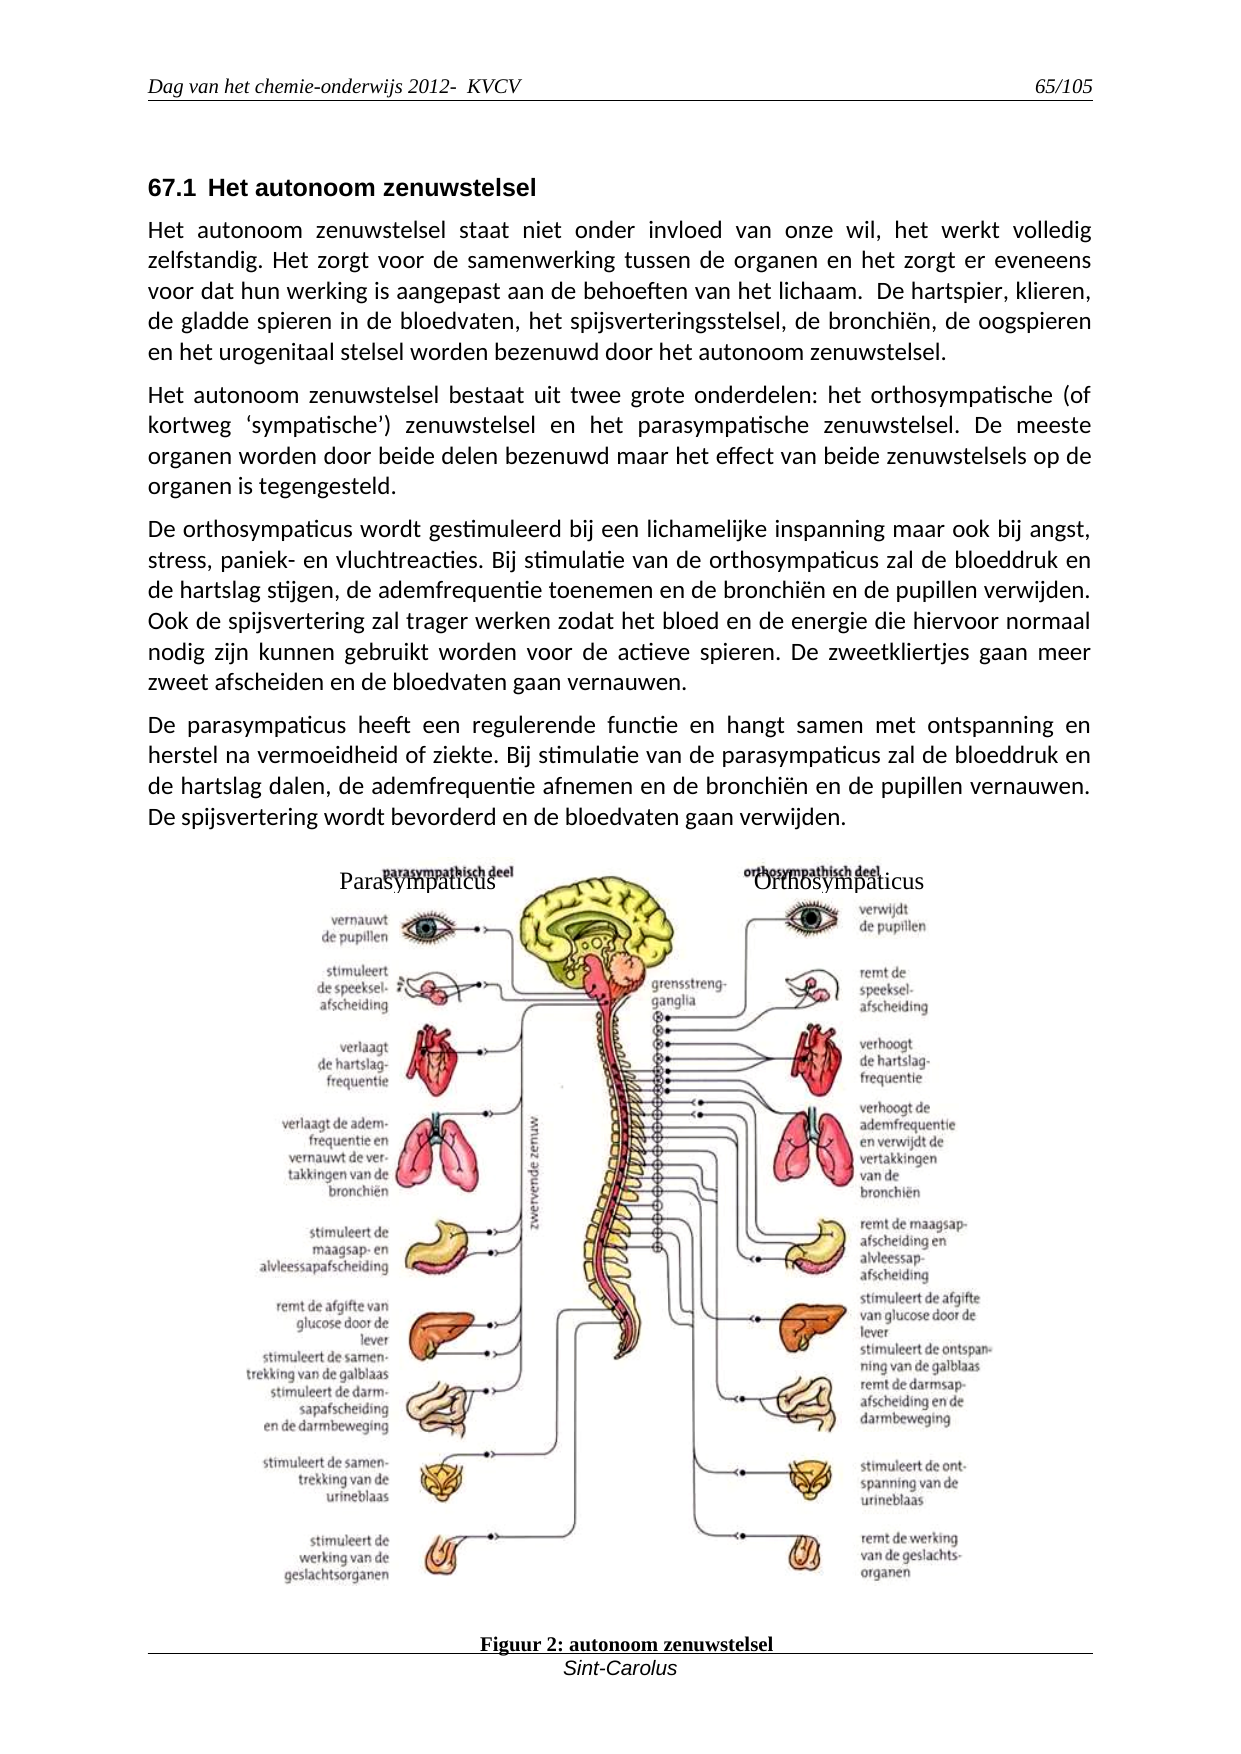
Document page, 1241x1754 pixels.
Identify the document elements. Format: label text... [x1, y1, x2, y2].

text De parasympaticus heeft een regulerende functie en hangt samen met ontspanning en herstel na vermoeidheid of ziekte. Bij stimulatie van de parasympaticus zal de bloeddruk en de hartslag dalen, de ademfrequentie afnemen en de bronchiën en de pupillen vernauwen. De spijsvertering wordt bevorderd en de bloedvaten gaan verwijden. [148, 709, 1093, 831]
text De orthosympaticus wordt gestimuleerd bij een lichamelijke inspanning maar ook bij angst, stress, paniek- en vluchtreacties. Bij stimulatie van de orthosympaticus zal de bloeddruk en de hartslag stijgen, de ademfrequentie toenemen en de bronchiën en de pupillen verwijden. Ook de spijsvertering zal trager werken zodat het bloed en de energie die hiervoor normaal nodig zijn kunnen gebruikt worden voor de actieve spieren. De zweetkliertjes gaan meer zweet afscheiden en de bloedvaten gaan vernauwen. [148, 513, 1093, 697]
text Het autonoom zenuwstelsel bestaat uit twee grote onderdelen: het orthosympatische (of kortweg ‘sympatische’) zenuwstelsel en het parasympatische zenuwstelsel. De meeste organen worden door beide delen bezenuwd maar het effect van beide zenuwstelsels op de organen is tegengesteld. [148, 379, 1093, 501]
text Het autonoom zenuwstelsel staat niet onder invloed van onze wil, het werkt volledig zelfstandig. Het zorgt voor de samenwerking tussen de organen en het zorgt er eveneens voor dat hun werking is aangepast aan de behoeften van het lichaam. De hartspier, klieren, de gladde spieren in de bloedvaten, het spijsverteringsstelsel, de bronchiën, de oogspieren en het urogenitaal stelsel worden bezenuwd door het autonoom zenuwstelsel. [148, 214, 1093, 366]
subtitle Het autonoom zenuwstelsel [148, 173, 1093, 201]
picture [246, 857, 995, 1586]
